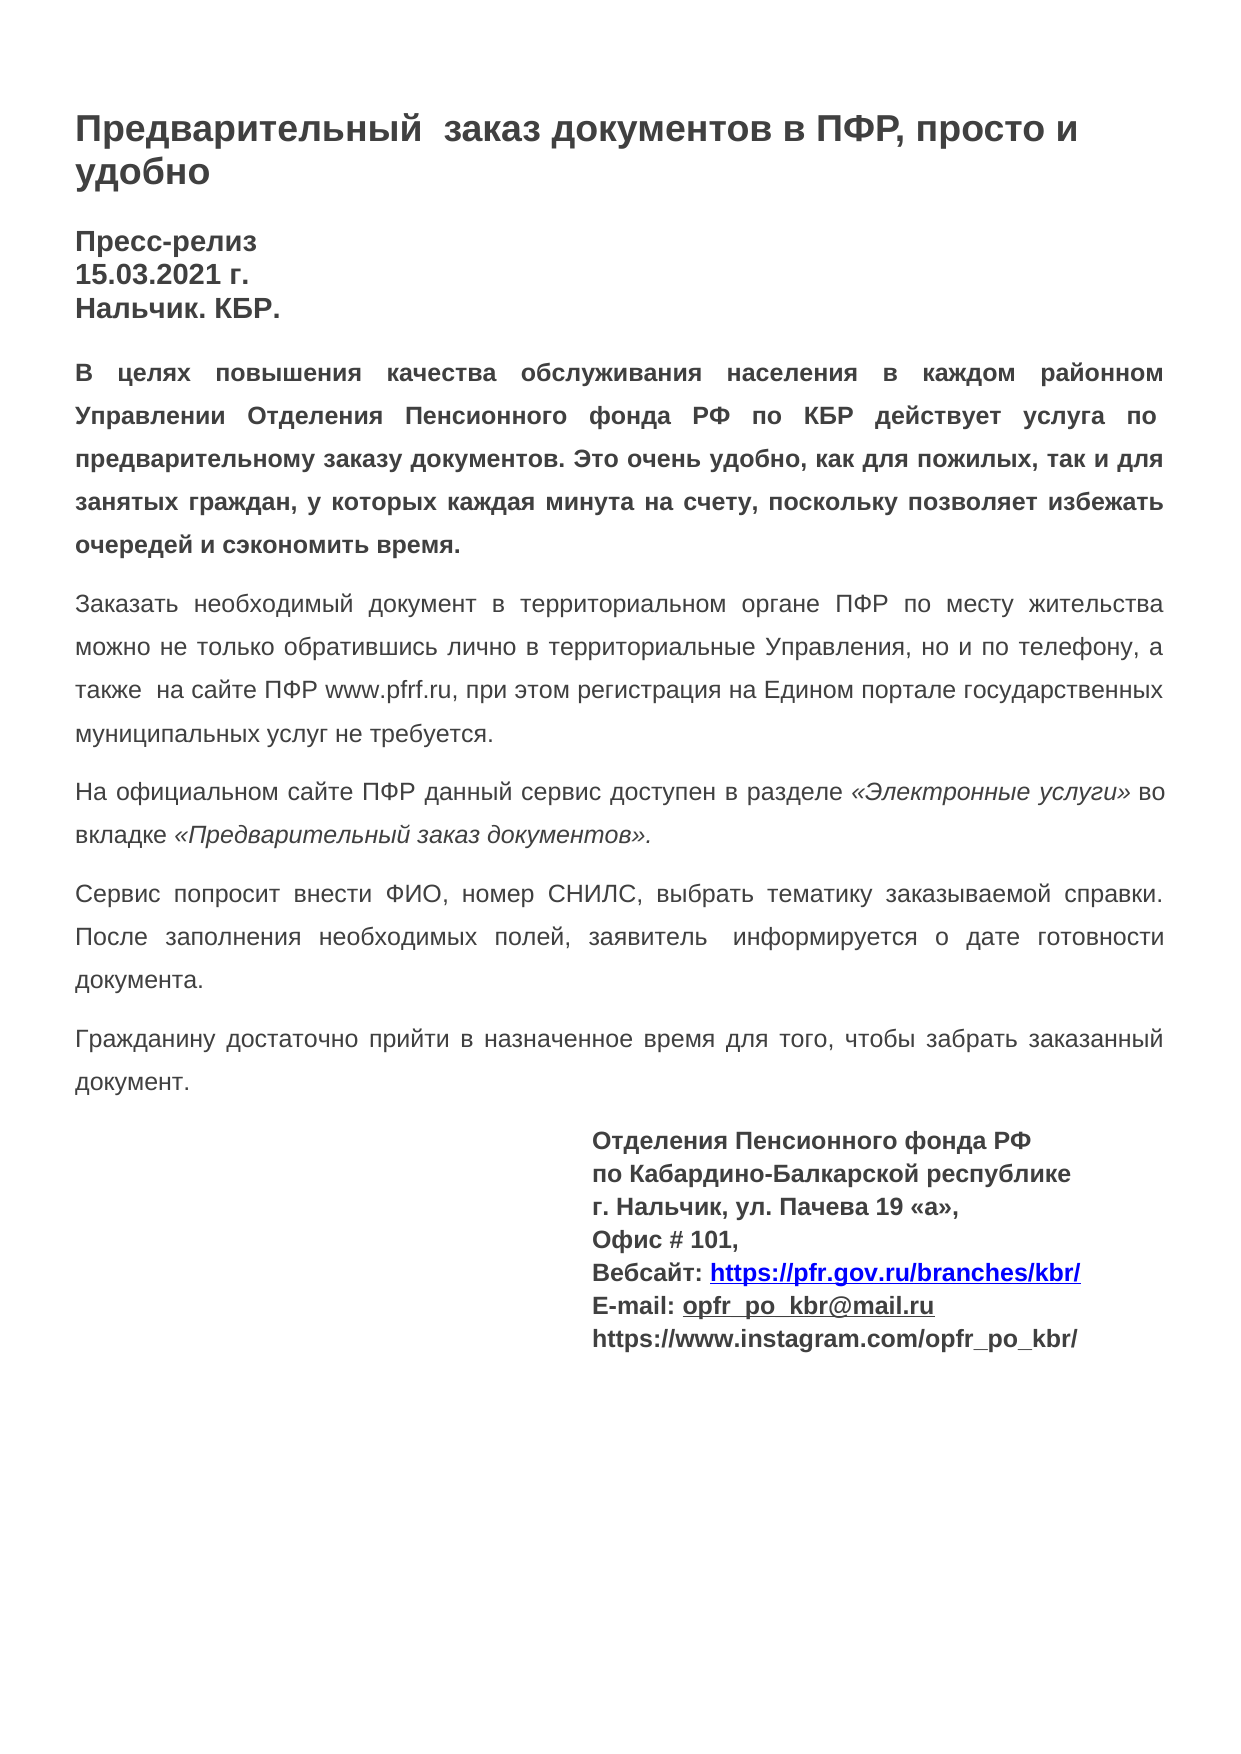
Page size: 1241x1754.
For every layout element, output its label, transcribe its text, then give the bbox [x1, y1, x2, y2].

text Офис # 101, [75, 1225, 1165, 1254]
text Нальчик. КБР. [75, 291, 1165, 324]
text Пресс-релиз [75, 224, 1165, 257]
text E-mail: opfr_po_kbr@mail.ru [75, 1291, 1165, 1320]
text г. Нальчик, ул. Пачева 19 «а», [75, 1192, 1165, 1221]
text https://www.instagram.com/opfr_po_kbr/ [75, 1324, 1165, 1353]
text Сервис попросит внести ФИО, номер СНИЛС, выбрать тематику заказываемой справки. После заполнения необходимых полей, заявитель информируется о дате готовности документа. [75, 879, 1165, 994]
text В целях повышения качества обслуживания населения в каждом районном Управлении Отделения Пенсионного фонда РФ по КБР действует услуга по предварительному заказу документов. Это очень удобно, как для пожилых, так и для занятых граждан, у которых каждая минута на счету, поскольку позволяет избежать очередей и сэкономить время. [75, 358, 1165, 559]
text Гражданину достаточно прийти в назначенное время для того, чтобы забрать заказанный документ. [75, 1024, 1165, 1096]
text Заказать необходимый документ в территориальном органе ПФР по месту жительства можно не только обратившись лично в территориальные Управления, но и по телефону, а также на сайте ПФР www.pfrf.ru, при этом регистрация на Едином портале государственных муниципальных услуг не требуется. [75, 589, 1165, 747]
text Предварительный заказ документов в ПФР, просто и удобно [75, 106, 1165, 192]
text Вебсайт: https://pfr.gov.ru/branches/kbr/ [75, 1258, 1165, 1287]
text Отделения Пенсионного фонда РФ [75, 1126, 1165, 1155]
text 15.03.2021 г. [75, 257, 1165, 291]
text по Кабардино-Балкарской республике [75, 1159, 1165, 1188]
text На официальном сайте ПФР данный сервис доступен в разделе «Электронные услуги» во вкладке «Предварительный заказ документов». [75, 777, 1165, 849]
